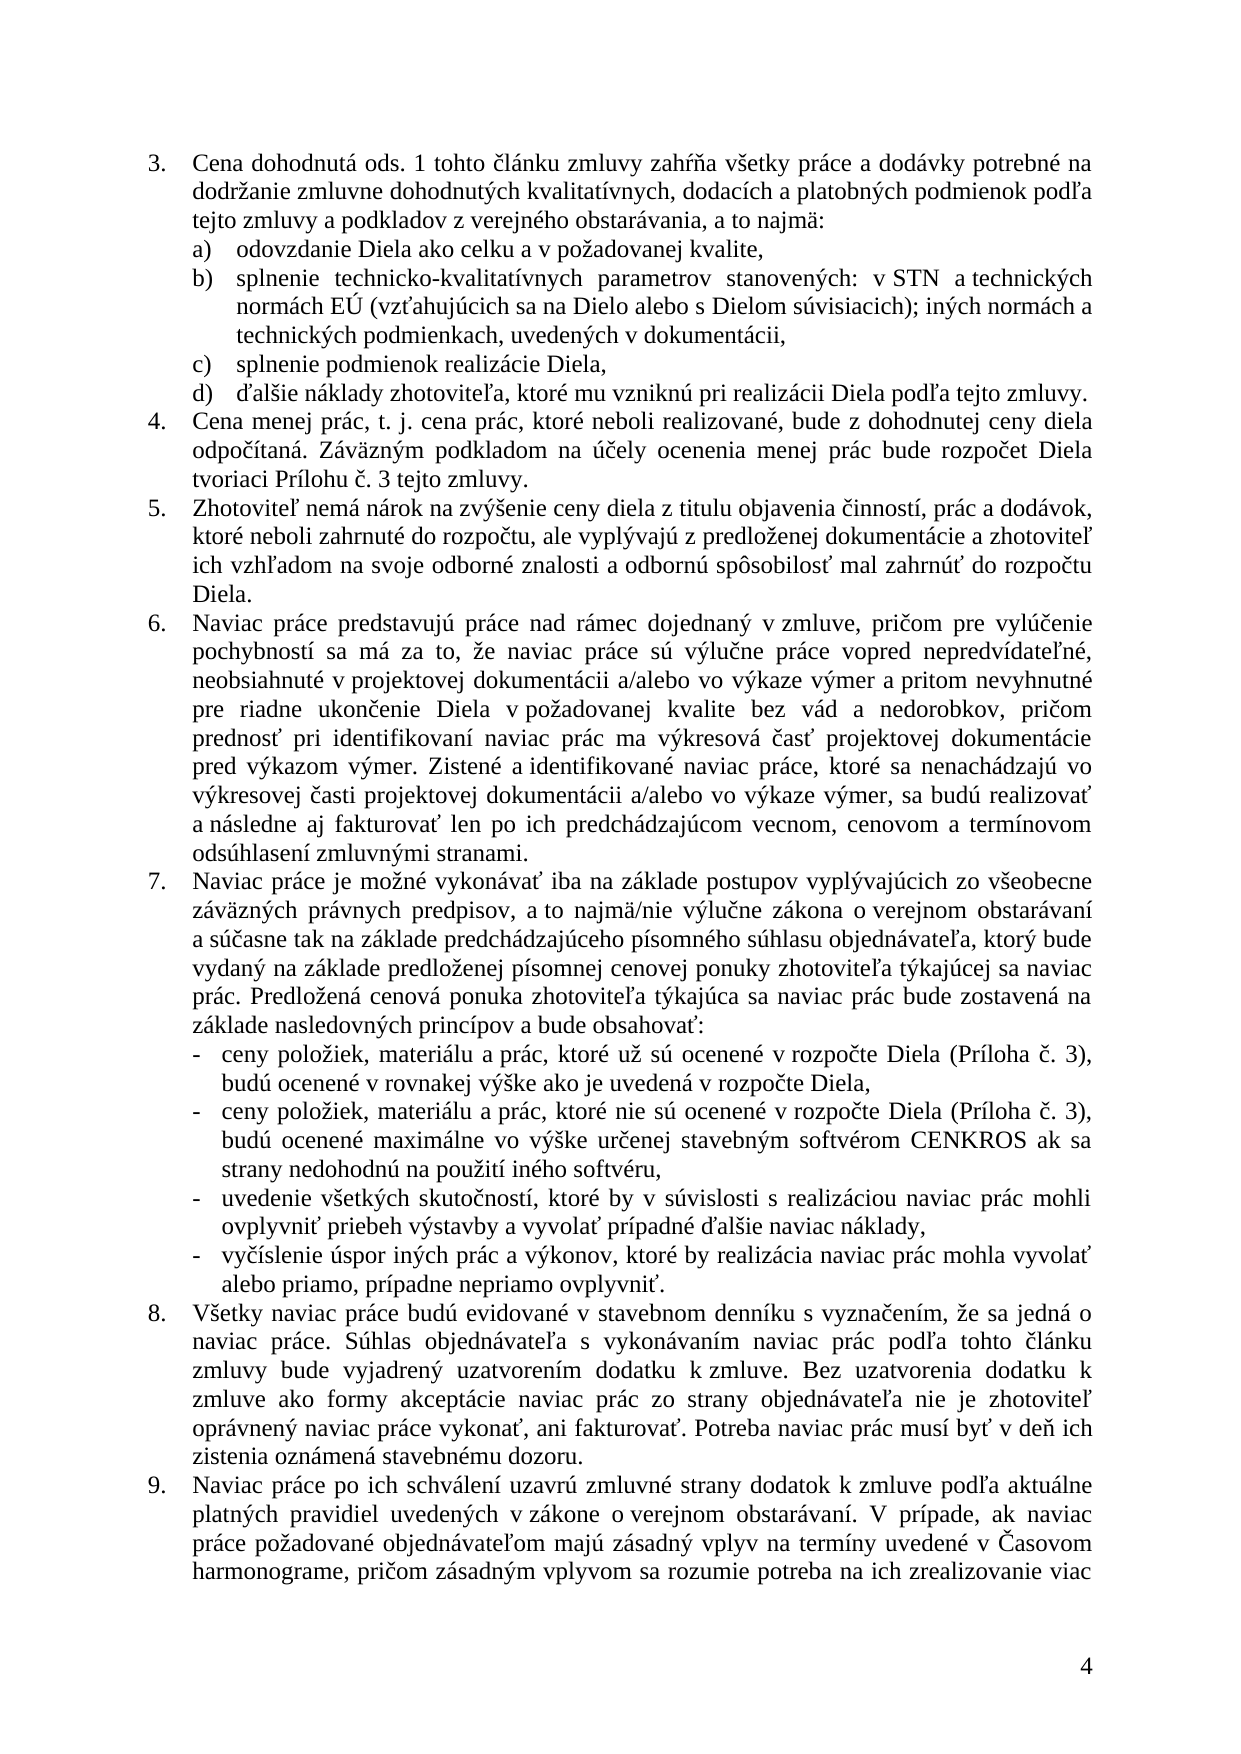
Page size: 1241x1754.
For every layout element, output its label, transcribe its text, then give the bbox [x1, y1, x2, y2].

list odovzdanie Diela ako celku a v požadovanej kvalite, [192, 234, 1093, 263]
list Zhotoviteľ nemá nárok na zvýšenie ceny diela z titulu objavenia činností, prác a dodávok, ktoré neboli zahrnuté do rozpočtu, ale vyplývajú z predloženej dokumentácie a zhotoviteľ ich vzhľadom na svoje odborné znalosti a odbornú spôsobilosť mal zahrnúť do rozpočtu Diela. [148, 493, 1093, 608]
list ceny položiek, materiálu a prác, ktoré už sú ocenené v rozpočte Diela (Príloha č. 3), budú ocenené v rovnakej výške ako je uvedená v rozpočte Diela, [192, 1039, 1093, 1096]
list splnenie technicko-kvalitatívnych parametrov stanovených: v STN a technických normách EÚ (vzťahujúcich sa na Dielo alebo s Dielom súvisiacich); iných normách a technických podmienkach, uvedených v dokumentácii, [192, 263, 1093, 349]
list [148, 1470, 1093, 1585]
list Cena dohodnutá ods. 1 tohto článku zmluvy zahŕňa všetky práce a dodávky potrebné na dodržanie zmluvne dohodnutých kvalitatívnych, dodacích a platobných podmienok podľa tejto zmluvy a podkladov z verejného obstarávania, a to najmä: [148, 148, 1093, 234]
list Naviac práce predstavujú práce nad rámec dojednaný v zmluve, pričom pre vylúčenie pochybností sa má za to, že naviac práce sú výlučne práce vopred nepredvídateľné, neobsiahnuté v projektovej dokumentácii a/alebo vo výkaze výmer a pritom nevyhnutné pre riadne ukončenie Diela v požadovanej kvalite bez vád a nedorobkov, pričom prednosť pri identifikovaní naviac prác ma výkresová časť projektovej dokumentácie pred výkazom výmer. Zistené a identifikované naviac práce, ktoré sa nenachádzajú vo výkresovej časti projektovej dokumentácii a/alebo vo výkaze výmer, sa budú realizovať a následne aj fakturovať len po ich predchádzajúcom vecnom, cenovom a termínovom odsúhlasení zmluvnými stranami. [148, 608, 1093, 866]
list splnenie podmienok realizácie Diela, [192, 349, 1093, 378]
list vyčíslenie úspor iných prác a výkonov, ktoré by realizácia naviac prác mohla vyvolať alebo priamo, prípadne nepriamo ovplyvniť. [192, 1240, 1093, 1298]
list uvedenie všetkých skutočností, ktoré by v súvislosti s realizáciou naviac prác mohli ovplyvniť priebeh výstavby a vyvolať prípadné ďalšie naviac náklady, [192, 1183, 1093, 1240]
list Naviac práce je možné vykonávať iba na základe postupov vyplývajúcich zo všeobecne záväzných právnych predpisov, a to najmä/nie výlučne zákona o verejnom obstarávaní a súčasne tak na základe predchádzajúceho písomného súhlasu objednávateľa, ktorý bude vydaný na základe predloženej písomnej cenovej ponuky zhotoviteľa týkajúcej sa naviac prác. Predložená cenová ponuka zhotoviteľa týkajúca sa naviac prác bude zostavená na základe nasledovných princípov a bude obsahovať: [148, 866, 1093, 1039]
list Všetky naviac práce budú evidované v stavebnom denníku s vyznačením, že sa jedná o naviac práce. Súhlas objednávateľa s vykonávaním naviac prác podľa tohto článku zmluvy bude vyjadrený uzatvorením dodatku k zmluve. Bez uzatvorenia dodatku k zmluve ako formy akceptácie naviac prác zo strany objednávateľa nie je zhotoviteľ oprávnený naviac práce vykonať, ani fakturovať. Potreba naviac prác musí byť v deň ich zistenia oznámená stavebnému dozoru. [148, 1298, 1093, 1470]
list Cena menej prác, t. j. cena prác, ktoré neboli realizované, bude z dohodnutej ceny diela odpočítaná. Záväzným podkladom na účely ocenenia menej prác bude rozpočet Diela tvoriaci Prílohu č. 3 tejto zmluvy. [148, 406, 1093, 493]
list ďalšie náklady zhotoviteľa, ktoré mu vzniknú pri realizácii Diela podľa tejto zmluvy. [192, 378, 1093, 406]
list ceny položiek, materiálu a prác, ktoré nie sú ocenené v rozpočte Diela (Príloha č. 3), budú ocenené maximálne vo výške určenej stavebným softvérom CENKROS ak sa strany nedohodnú na použití iného softvéru, [192, 1096, 1093, 1183]
